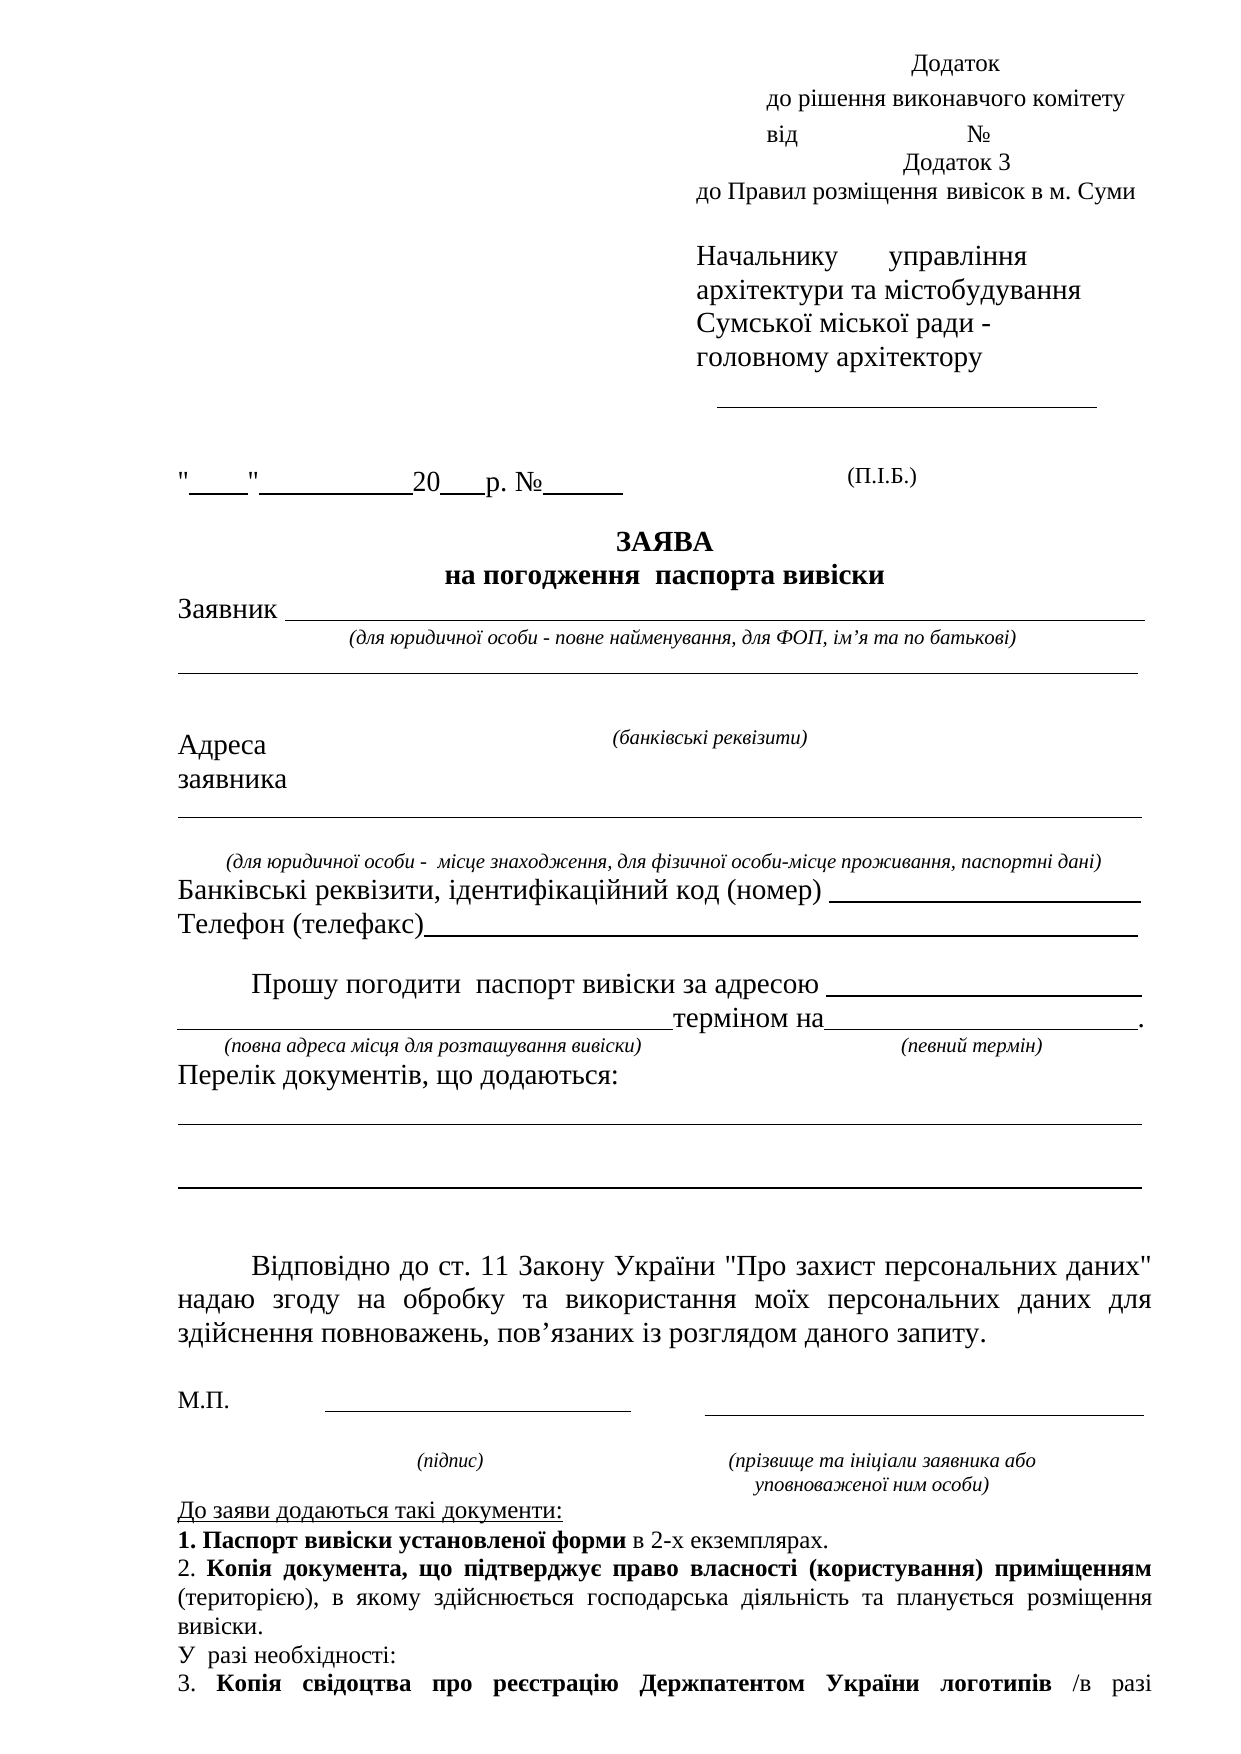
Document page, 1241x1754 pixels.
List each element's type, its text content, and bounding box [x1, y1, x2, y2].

text 1. Паспорт вивіски установленої форми в 2-х екземплярах. [177, 1525, 1163, 1553]
text Прошу погодити паспорт вивіски за адресою [251, 966, 1163, 999]
text М.П. [177, 1386, 1163, 1414]
text Банківські реквізити, ідентифікаційний код (номер) [164, 873, 1154, 906]
text Відповідно до ст. 11 Закону України "Про захист персональних даних" надаю згоду на обробку та використання моїх персональних даних для здійснення повноважень, пов’язаних із розглядом даного запиту. [177, 1248, 1152, 1348]
text ЗАЯВА [225, 524, 1104, 558]
text Телефон (телефакс) [164, 906, 1151, 940]
text (повна адреса місця для розташування вивіски) (певний термін) [224, 1033, 1163, 1057]
table_header Додаток [755, 48, 1156, 83]
text " " 20 р. № [177, 464, 622, 498]
text на погодження паспорта вивіски [225, 558, 1104, 591]
list Копія документа, що підтверджує право власності (користування) приміщенням (територією), в якому здійснюється господарська діяльність та планується розміщення вивіски. [177, 1553, 1152, 1640]
text (банківські реквізити) [612, 727, 1163, 749]
text Додаток 3 [175, 147, 1163, 176]
text До заяви додаються такі документи: [177, 1496, 1163, 1525]
text Перелік документів, що додаються: [177, 1057, 1163, 1091]
text (для юридичної особи - місце знаходження, для фізичної особи-місце проживання, паспортні дані) [225, 851, 1104, 873]
text терміном на . [177, 1000, 1163, 1033]
text (для юридичної особи - повне найменування, для ФОП, ім’я та по батькові) [349, 625, 1163, 649]
text Адреса заявника [177, 727, 384, 794]
text Заявник [164, 591, 1158, 625]
text (підпис) (прізвище та ініціали заявника або уповноваженої ним особи) [417, 1448, 1039, 1496]
text У разі необхідності: [177, 1640, 1163, 1668]
text до Правил розміщення вивісок в м. Суми [632, 176, 1163, 205]
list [177, 1668, 1152, 1697]
text Начальнику управління архітектури та містобудування Сумської міської ради - головному архітектору [696, 238, 1102, 373]
table_cell від № [755, 119, 1156, 147]
table_cell до рішення виконавчого комітету [755, 84, 1156, 119]
text (П.І.Б.) [847, 464, 1163, 489]
